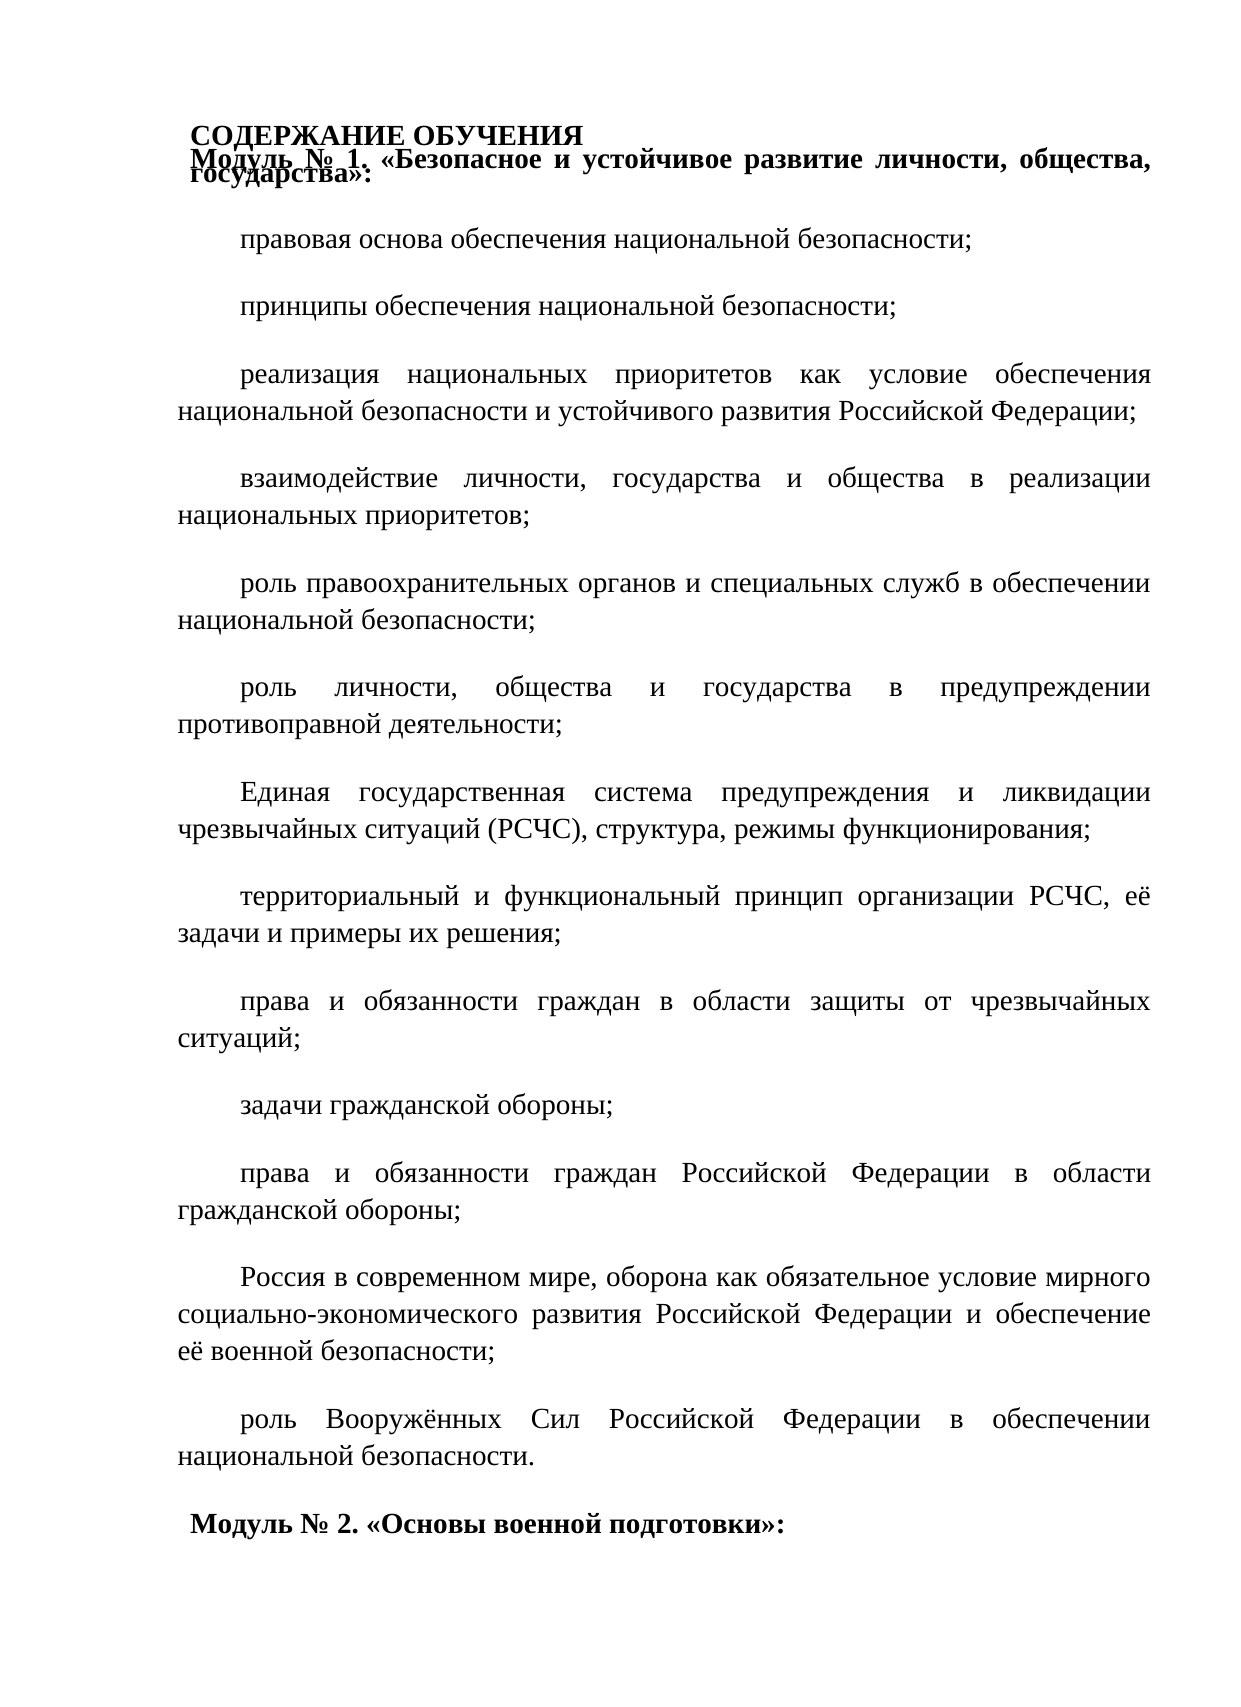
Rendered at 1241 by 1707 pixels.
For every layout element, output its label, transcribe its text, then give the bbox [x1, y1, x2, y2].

text СОДЕРЖАНИЕ ОБУЧЕНИЯ [190, 118, 1152, 152]
text принципы обеспечения национальной безопасности; [177, 288, 1152, 322]
text задачи гражданской обороны; [177, 1087, 1152, 1121]
text Россия в современном мире, оборона как обязательное условие мирного социально-экономического развития Российской Федерации и обеспечение её военной безопасности; [177, 1259, 1152, 1367]
text Модуль № 1. «Безопасное и устойчивое развитие личности, общества, государства»: [280, 155, 1152, 188]
text права и обязанности граждан в области защиты от чрезвычайных ситуаций; [177, 983, 1152, 1053]
text роль Вооружённых Сил Российской Федерации в обеспечении национальной безопасности. [177, 1401, 1152, 1471]
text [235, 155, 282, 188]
text взаимодействие личности, государства и общества в реализации национальных приоритетов; [177, 460, 1152, 531]
text роль личности, общества и государства в предупреждении противоправной деятельности; [177, 669, 1152, 740]
text Единая государственная система предупреждения и ликвидации чрезвычайных ситуаций (РСЧС), структура, режимы функционирования; [177, 774, 1152, 844]
text территориальный и функциональный принцип организации РСЧС, её задачи и примеры их решения; [177, 878, 1152, 949]
text правовая основа обеспечения национальной безопасности; [177, 221, 1152, 254]
text Модуль № 2. «Основы военной подготовки»: [190, 1507, 1152, 1540]
text реализация национальных приоритетов как условие обеспечения национальной безопасности и устойчивого развития Российской Федерации; [177, 356, 1152, 426]
text роль правоохранительных органов и специальных служб в обеспечении национальной безопасности; [177, 565, 1152, 635]
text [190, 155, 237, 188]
text права и обязанности граждан Российской Федерации в области гражданской обороны; [177, 1155, 1152, 1225]
